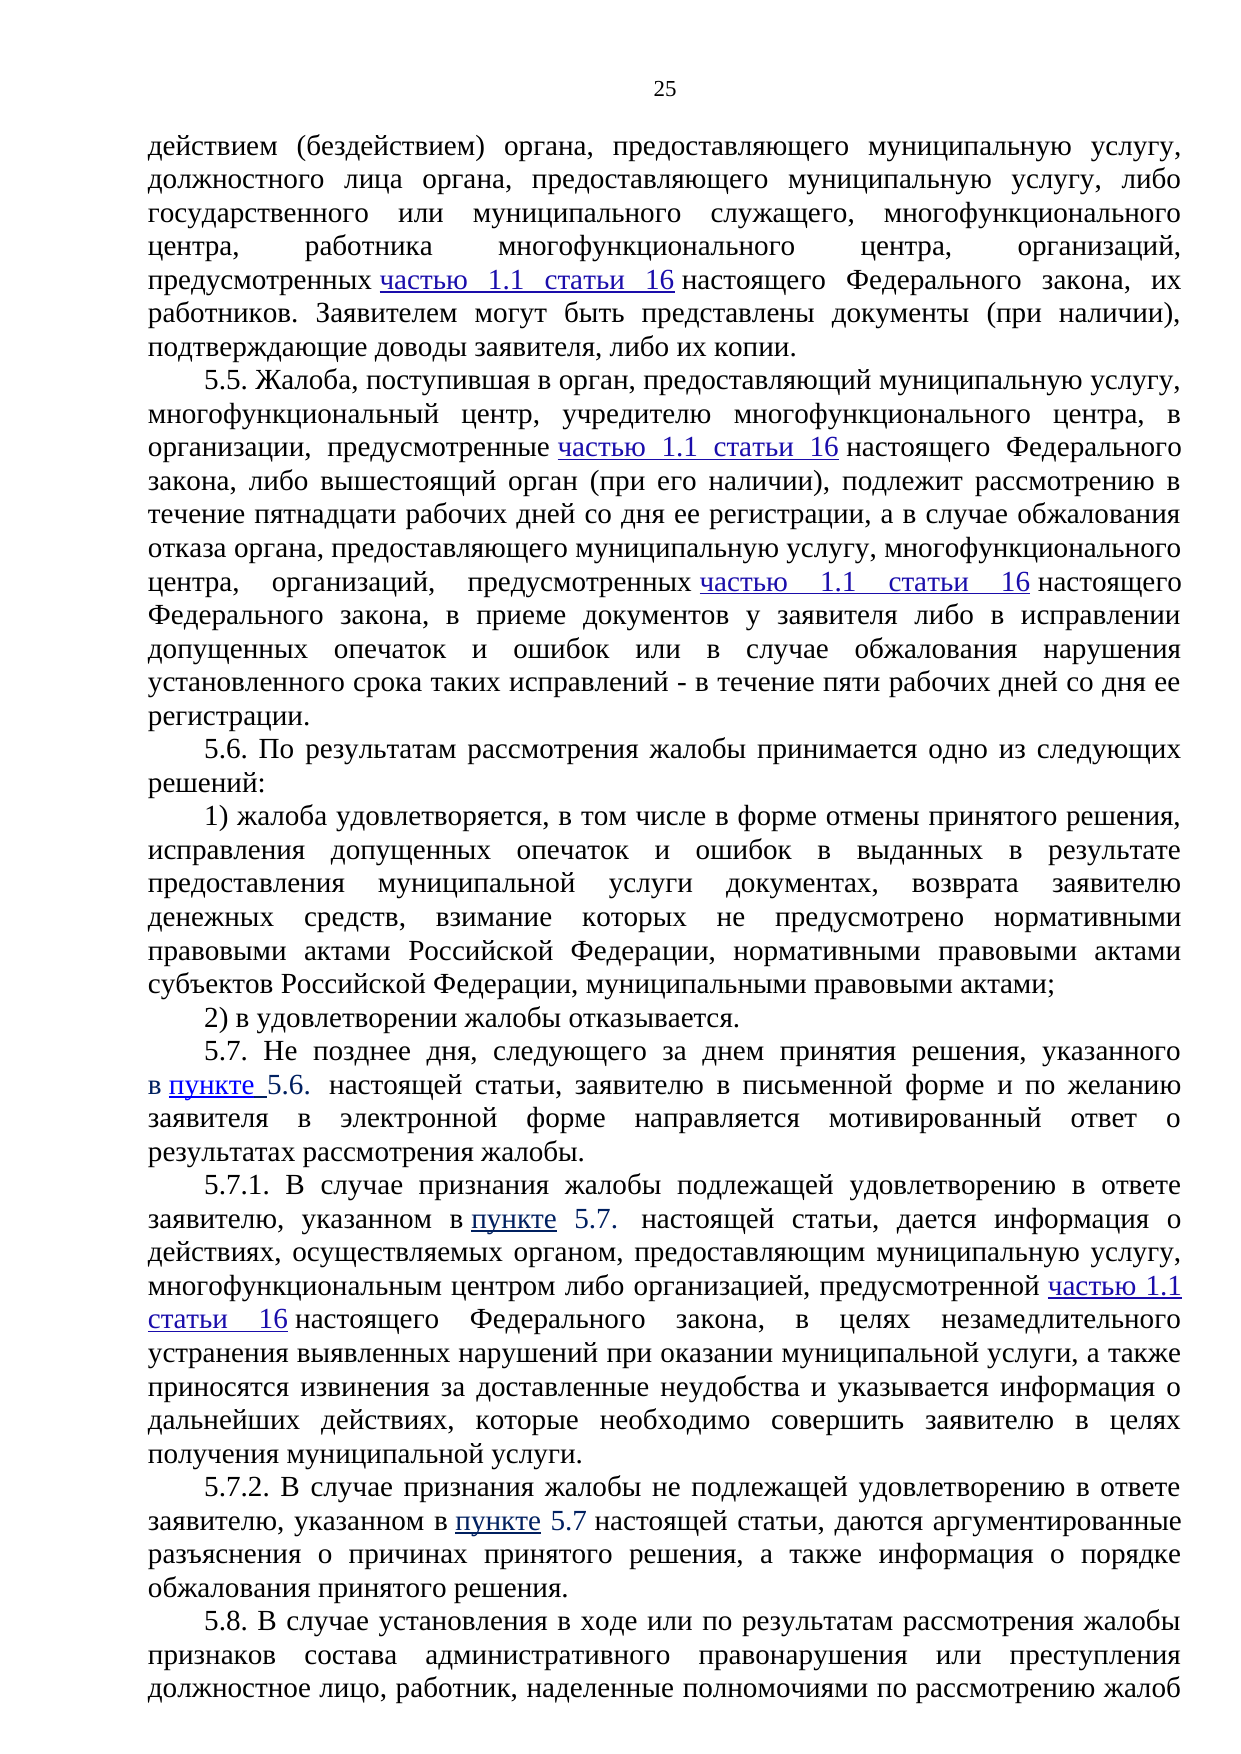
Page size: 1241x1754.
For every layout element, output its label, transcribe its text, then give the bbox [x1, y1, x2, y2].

text 5.5. Жалоба, поступившая в орган, предоставляющий муниципальную услугу, многофункциональный центр, учредителю многофункционального центра, в организации, предусмотренные частью 1.1 статьи 16 настоящего Федерального закона, либо вышестоящий орган (при его наличии), подлежит рассмотрению в течение пятнадцати рабочих дней со дня ее регистрации, а в случае обжалования отказа органа, предоставляющего муниципальную услугу, многофункционального центра, организаций, предусмотренных частью 1.1 статьи 16 настоящего Федерального закона, в приеме документов у заявителя либо в исправлении допущенных опечаток и ошибок или в случае обжалования нарушения установленного срока таких исправлений - в течение пяти рабочих дней со дня ее регистрации. [148, 362, 1182, 731]
text 1) жалоба удовлетворяется, в том числе в форме отмены принятого решения, исправления допущенных опечаток и ошибок в выданных в результате предоставления муниципальной услуги документах, возврата заявителю денежных средств, взимание которых не предусмотрено нормативными правовыми актами Российской Федерации, нормативными правовыми актами субъектов Российской Федерации, муниципальными правовыми актами; [148, 798, 1182, 1000]
text 2) в удовлетворении жалобы отказывается. [148, 1000, 1182, 1033]
text 5.7.1. В случае признания жалобы подлежащей удовлетворению в ответе заявителю, указанном в пункте 5.7. настоящей статьи, дается информация о действиях, осуществляемых органом, предоставляющим муниципальную услугу, многофункциональным центром либо организацией, предусмотренной частью 1.1 статьи 16 настоящего Федерального закона, в целях незамедлительного устранения выявленных нарушений при оказании муниципальной услуги, а также приносятся извинения за доставленные неудобства и указывается информация о дальнейших действиях, которые необходимо совершить заявителю в целях получения муниципальной услуги. [148, 1167, 1182, 1469]
text 5.6. По результатам рассмотрения жалобы принимается одно из следующих решений: [148, 731, 1182, 798]
text 5.7. Не позднее дня, следующего за днем принятия решения, указанного в пункте 5.6. настоящей статьи, заявителю в письменной форме и по желанию заявителя в электронной форме направляется мотивированный ответ о результатах рассмотрения жалобы. [148, 1033, 1182, 1167]
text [148, 1603, 1182, 1704]
text 5.7.2. В случае признания жалобы не подлежащей удовлетворению в ответе заявителю, указанном в пункте 5.7 настоящей статьи, даются аргументированные разъяснения о причинах принятого решения, а также информация о порядке обжалования принятого решения. [148, 1469, 1182, 1603]
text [148, 128, 1182, 362]
